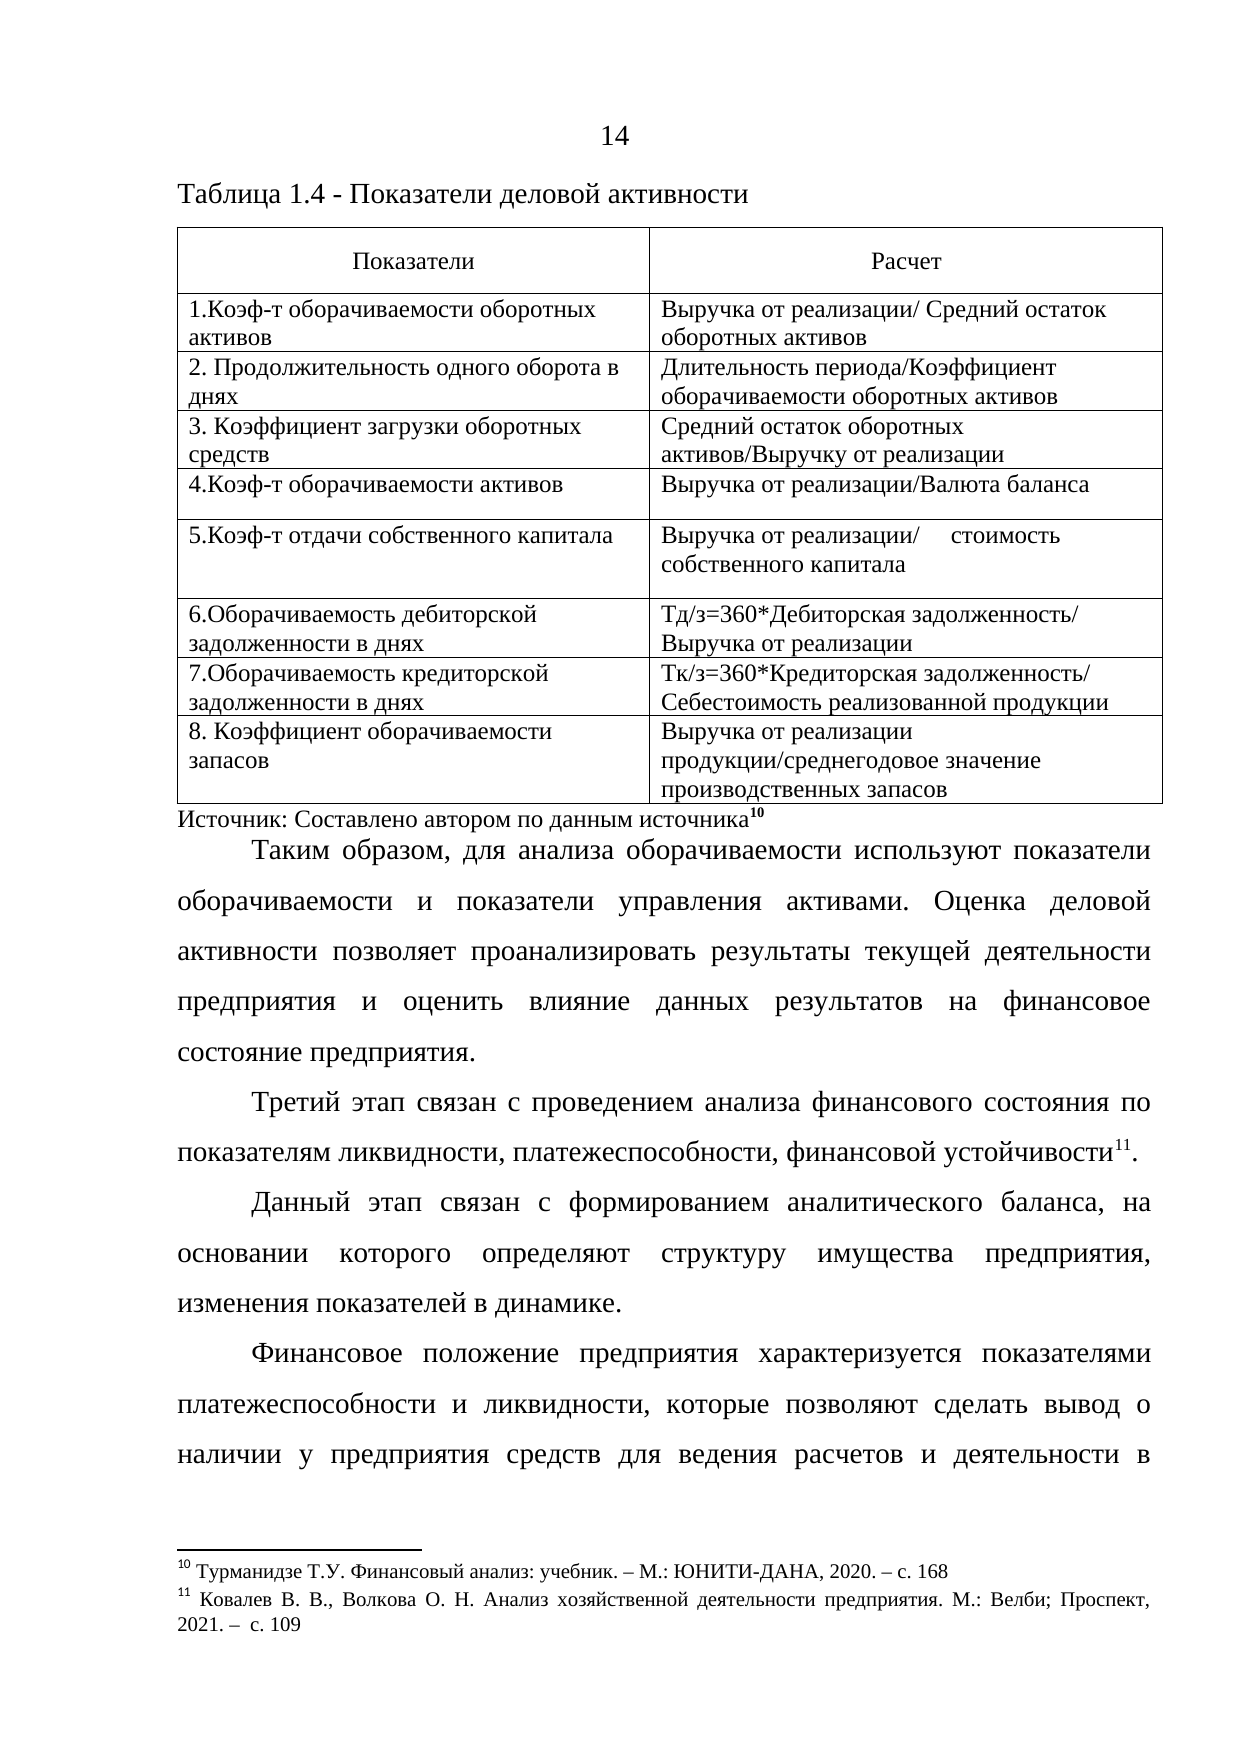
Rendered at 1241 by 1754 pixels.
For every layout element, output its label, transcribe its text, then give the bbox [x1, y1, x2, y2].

table_cell 7.Оборачиваемость кредиторской задолженности в днях [178, 658, 649, 715]
table_cell 2. Продолжительность одного оборота в днях [178, 352, 649, 410]
text Данный этап связан с формированием аналитического баланса, на основании которого определяют структуру имущества предприятия, изменения показателей в динамике. [177, 1184, 1152, 1319]
table_cell Выручка от реализации продукции/среднегодовое значение производственных запасов [650, 716, 1162, 803]
table_cell Выручка от реализации/ стоимость собственного капитала [650, 520, 1162, 598]
table_cell Средний остаток оборотных активов/Выручку от реализации [650, 411, 1162, 468]
table_header Расчет [650, 228, 1162, 293]
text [177, 1336, 1152, 1470]
table_cell Длительность периода/Коэффициент оборачиваемости оборотных активов [650, 352, 1162, 410]
table_cell 8. Коэффициент оборачиваемости запасов [178, 716, 649, 803]
text Третий этап связан с проведением анализа финансового состояния по показателям ликвидности, платежеспособности, финансовой устойчивости. [177, 1084, 1152, 1168]
table_cell 3. Коэффициент загрузки оборотных средств [178, 411, 649, 468]
table_cell Тк/з=360*Кредиторская задолженность/ Себестоимость реализованной продукции [650, 658, 1162, 715]
table_header Показатели [178, 228, 649, 293]
table_cell Выручка от реализации/Валюта баланса [650, 469, 1162, 519]
table_cell 1.Коэф-т оборачиваемости оборотных активов [178, 294, 649, 351]
table_cell 4.Коэф-т оборачиваемости активов [178, 469, 649, 519]
table_cell 5.Коэф-т отдачи собственного капитала [178, 520, 649, 598]
table_cell Тд/з=360*Дебиторская задолженность/ Выручка от реализации [650, 599, 1162, 657]
text Источник: Составлено автором по данным источника [177, 804, 1152, 832]
text Таблица 1.4 - Показатели деловой активности [177, 176, 1152, 210]
table_cell Выручка от реализации/ Средний остаток оборотных активов [650, 294, 1162, 351]
text Таким образом, для анализа оборачиваемости используют показатели оборачиваемости и показатели управления активами. Оценка деловой активности позволяет проанализировать результаты текущей деятельности предприятия и оценить влияние данных результатов на финансовое состояние предприятия. [177, 832, 1152, 1067]
table_cell 6.Оборачиваемость дебиторской задолженности в днях [178, 599, 649, 657]
